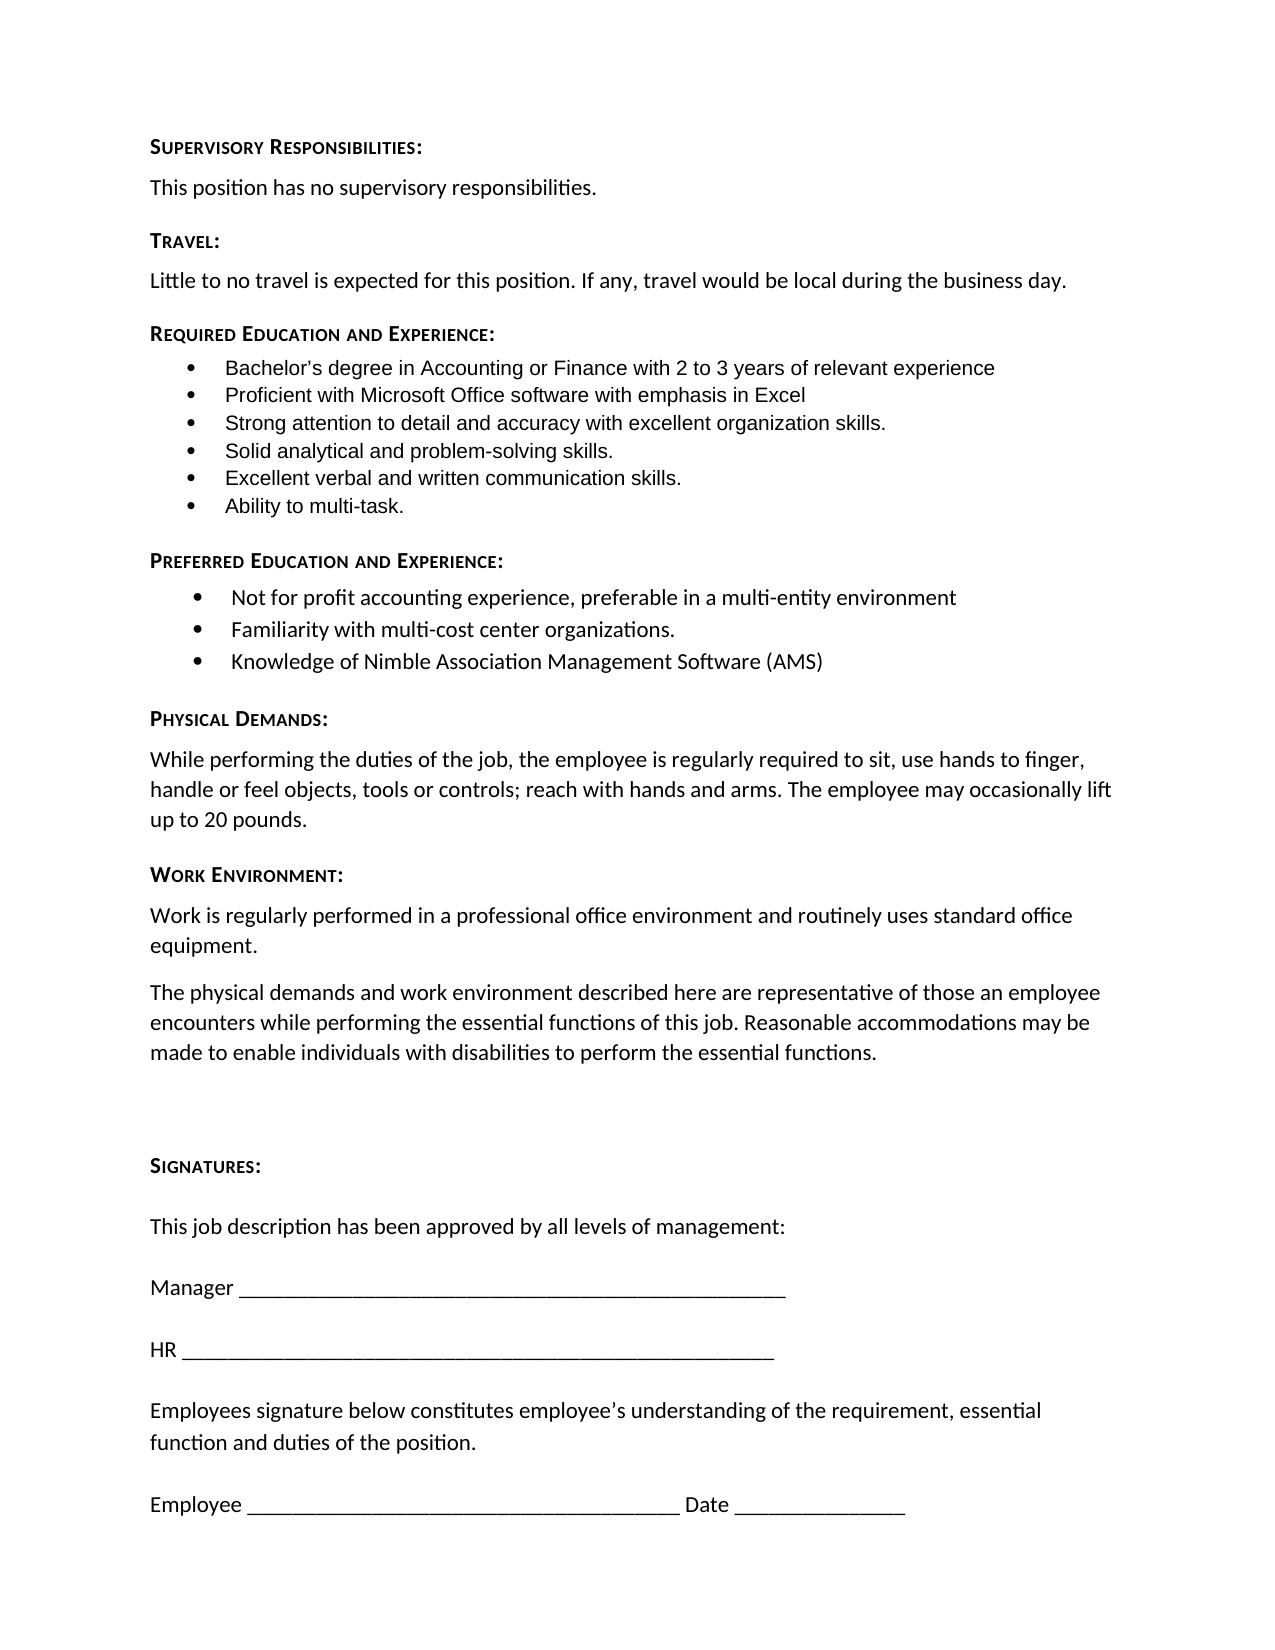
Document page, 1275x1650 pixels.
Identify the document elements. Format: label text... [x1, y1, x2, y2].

list Excellent verbal and written communication skills. [187, 466, 1125, 490]
text Employees signature below constitutes employee’s understanding of the requirement, essential function and duties of the position. [150, 1396, 1125, 1456]
subtitle Physical Demands: [150, 704, 1125, 732]
text HR ____________________________________________________ [150, 1335, 1125, 1363]
text This job description has been approved by all levels of management: [150, 1212, 1125, 1240]
text Little to no travel is expected for this position. If any, travel would be local during the business day. [150, 266, 1125, 294]
subtitle Required Education and Experience: [150, 319, 1125, 347]
list Ability to multi-task. [187, 494, 1125, 518]
text Manager ________________________________________________ [150, 1273, 1125, 1301]
subtitle Travel: [150, 226, 1125, 254]
subtitle Signatures: [150, 1151, 1125, 1179]
text This position has no supervisory responsibilities. [150, 173, 1125, 201]
list Strong attention to detail and accuracy with excellent organization skills. [187, 411, 1125, 435]
text Work is regularly performed in a professional office environment and routinely uses standard office equipment. [150, 901, 1125, 959]
list Bachelor’s degree in Accounting or Finance with 2 to 3 years of relevant experience [187, 356, 1125, 380]
text Employee ______________________________________ Date _______________ [150, 1490, 1125, 1518]
subtitle Work Environment: [150, 860, 1125, 888]
subtitle Supervisory Responsibilities: [150, 132, 1125, 160]
subtitle Preferred Education and Experience: [150, 546, 1125, 574]
list Not for profit accounting experience, preferable in a multi-entity environment [194, 583, 1125, 611]
list Proficient with Microsoft Office software with emphasis in Excel [187, 383, 1125, 407]
list Knowledge of Nimble Association Management Software (AMS) [194, 647, 1125, 675]
list Familiarity with multi-cost center organizations. [194, 615, 1125, 643]
text While performing the duties of the job, the employee is regularly required to sit, use hands to finger, handle or feel objects, tools or controls; reach with hands and arms. The employee may occasionally lift up to 20 pounds. [150, 745, 1125, 833]
text The physical demands and work environment described here are representative of those an employee encounters while performing the essential functions of this job. Reasonable accommodations may be made to enable individuals with disabilities to perform the essential functions. [150, 978, 1125, 1066]
list Solid analytical and problem-solving skills. [187, 438, 1125, 462]
